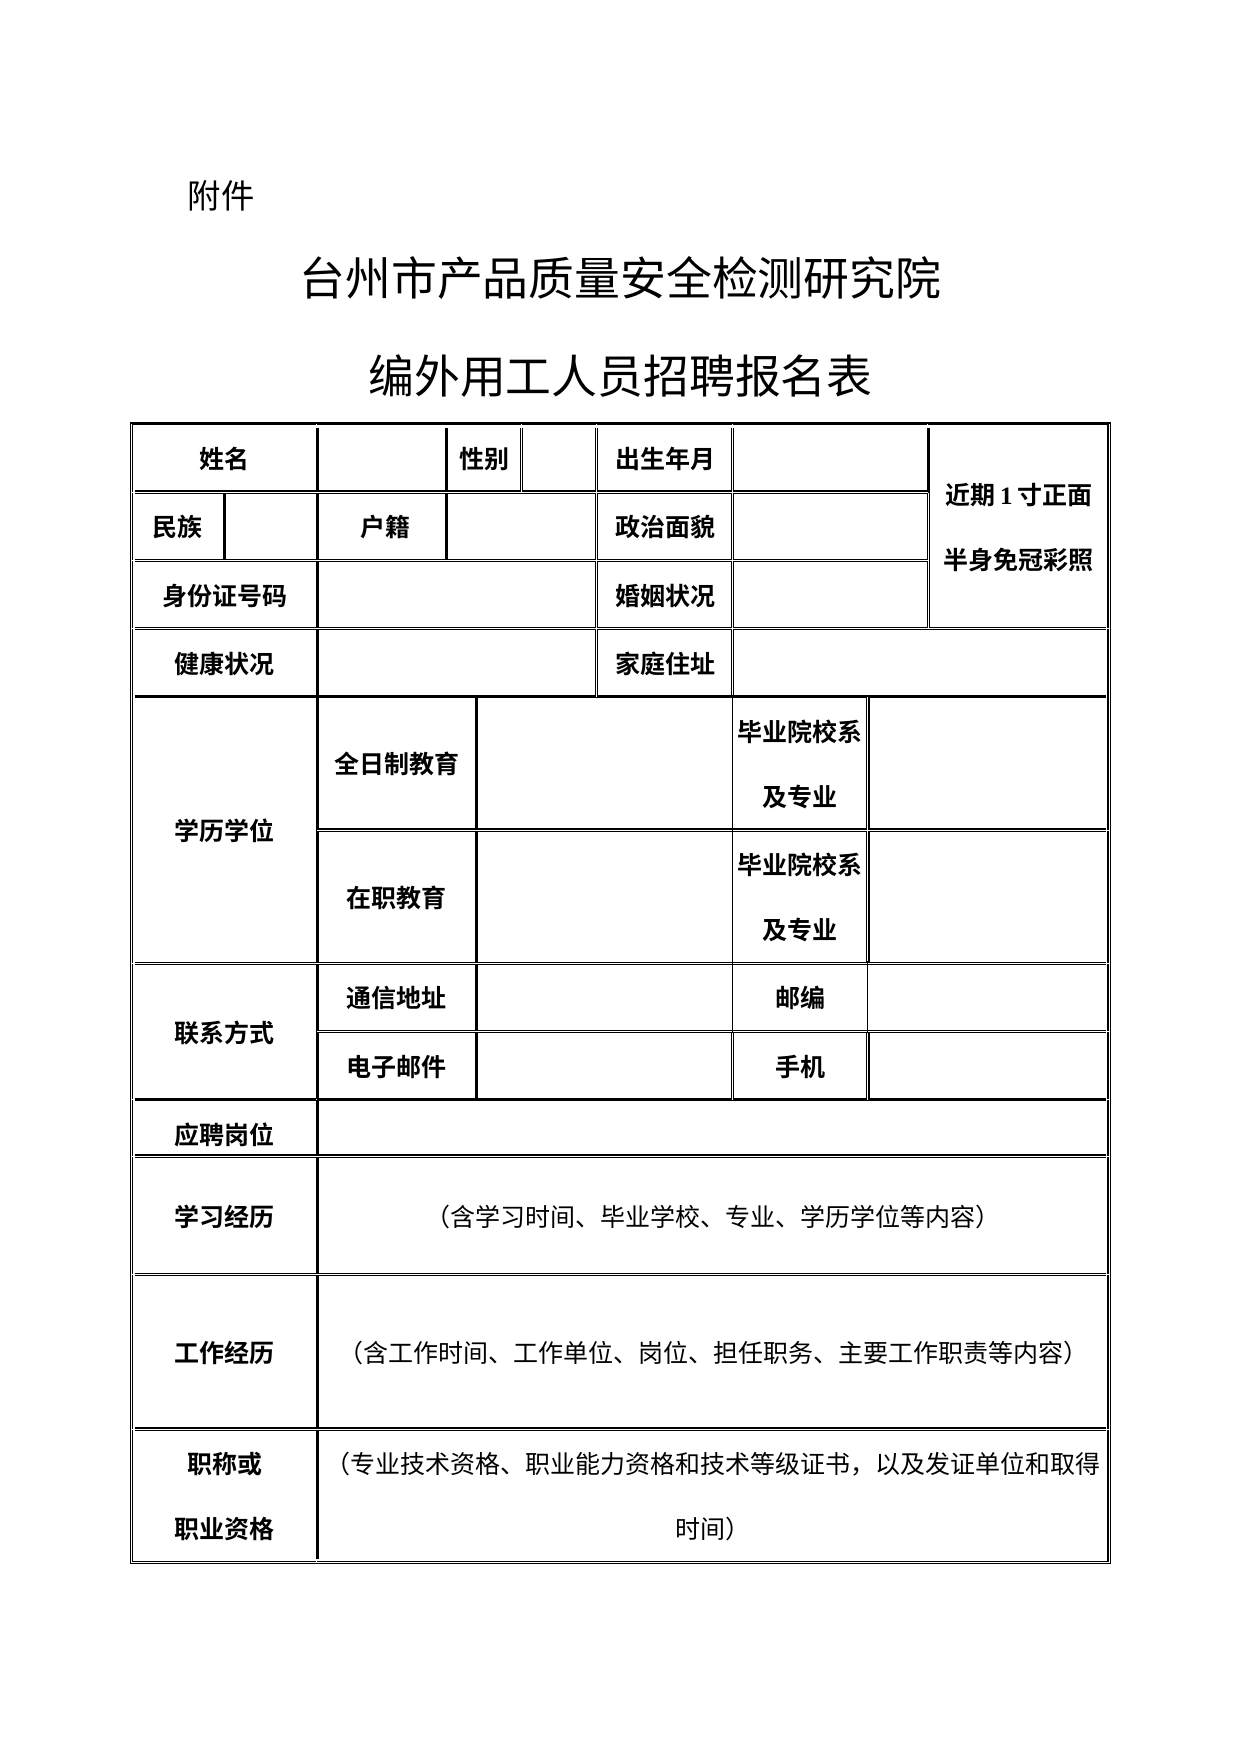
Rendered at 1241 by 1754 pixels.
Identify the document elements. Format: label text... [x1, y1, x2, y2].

table_cell 身份证号码 [133, 559, 316, 627]
table_header [317, 425, 446, 490]
table_cell [734, 562, 927, 627]
table_cell 婚姻状况 [598, 562, 731, 627]
table_cell [319, 630, 595, 695]
table_cell （专业技术资格、职业能力资格和技术等级证书，以及发证单位和取得时间） [317, 1427, 1108, 1561]
table_cell （含工作时间、工作单位、岗位、担任职务、主要工作职责等内容） [317, 1273, 1109, 1427]
table_cell 民族 [133, 490, 223, 558]
table_cell 联系方式 [133, 961, 316, 1098]
table_cell [868, 961, 1108, 1029]
table_cell 电子邮件 [319, 1033, 475, 1098]
table_cell 学历学位 [133, 695, 316, 961]
table_cell [478, 1033, 731, 1098]
table_cell [478, 832, 732, 961]
table_cell 职称或 职业资格 [133, 1427, 317, 1561]
table_cell 手机 [734, 1033, 866, 1098]
text 编外用工人员招聘报名表 [187, 324, 1053, 422]
table_cell [734, 494, 927, 558]
table_header [733, 424, 928, 490]
table_header 近期1寸正面 半身免冠彩照 [928, 425, 1107, 627]
table_cell 学习经历 [133, 1154, 316, 1273]
table_cell 健康状况 [131, 627, 317, 695]
table_header 性别 [446, 425, 522, 490]
table_cell [733, 627, 1109, 695]
table_cell 全日制教育 [319, 698, 475, 828]
table_cell 毕业院校系及专业 [733, 832, 866, 961]
table_cell 政治面貌 [598, 494, 731, 558]
table_cell 邮编 [733, 965, 867, 1029]
table_cell [870, 695, 1107, 828]
table_header 姓名 [133, 424, 317, 490]
table_cell [226, 494, 316, 558]
table_cell [319, 1098, 1109, 1154]
table_cell 毕业院校系及专业 [733, 698, 866, 828]
table_cell [870, 1030, 1108, 1098]
table_cell [478, 965, 732, 1029]
table_cell [448, 494, 595, 558]
table_cell [870, 828, 1108, 961]
table_cell 家庭住址 [598, 630, 731, 695]
text 附件 [187, 162, 1053, 227]
table_cell 应聘岗位 [131, 1098, 316, 1154]
table_cell 户籍 [319, 494, 445, 558]
table_cell [319, 562, 595, 627]
table_cell 通信地址 [319, 965, 475, 1029]
table_header 出生年月 [597, 425, 732, 490]
table_cell 在职教育 [319, 832, 475, 961]
table_cell （含学习时间、毕业学校、专业、学历学位等内容） [319, 1154, 1108, 1273]
table_cell [478, 698, 732, 828]
table_cell 工作经历 [131, 1273, 317, 1427]
table_header [522, 425, 597, 490]
text 台州市产品质量安全检测研究院 [187, 227, 1053, 324]
